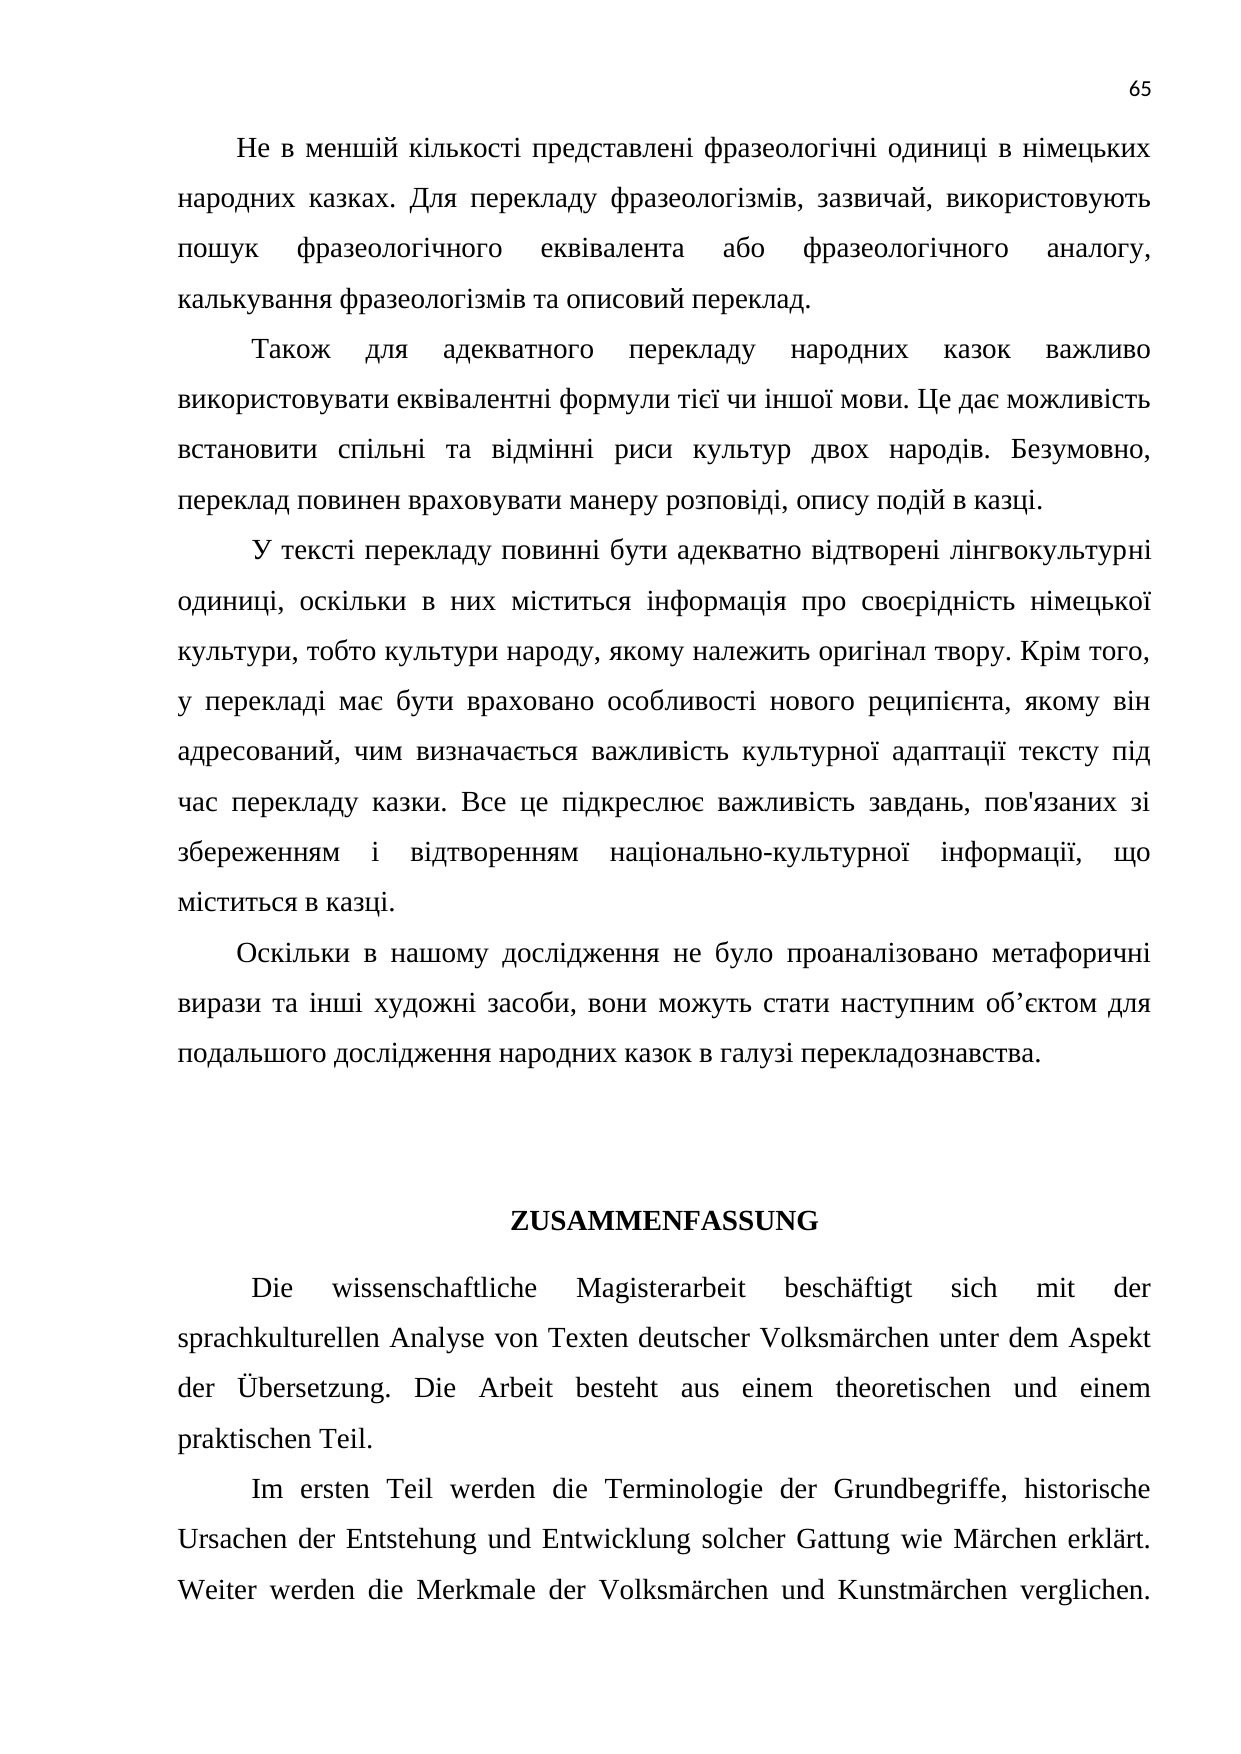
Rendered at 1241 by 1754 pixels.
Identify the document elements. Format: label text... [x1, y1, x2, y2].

text У тексті перекладу повинні бути адекватно відтворені лінгвокультурні одиниці, оскільки в них міститься інформація про своєрідність німецької культури, тобто культури народу, якому належить оригінал твору. Крім того, у перекладі має бути враховано особливості нового реципієнта, якому він адресований, чим визначається важливість культурної адаптації тексту під час перекладу казки. Все це підкреслює важливість завдань, пов'язаних зі збереженням і відтворенням національно-культурної інформації, що міститься в казці. [177, 532, 1152, 918]
text Не в меншій кількості представлені фразеологічні одиниці в німецьких народних казках. Для перекладу фразеологізмів, зазвичай, використовують пошук фразеологічного еквівалента або фразеологічного аналогу, калькування фразеологізмів та описовий переклад. [177, 130, 1152, 314]
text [177, 1471, 1152, 1605]
text Також для адекватного перекладу народних казок важливо використовувати еквівалентні формули тієї чи іншої мови. Це дає можливість встановити спільні та відмінні риси культур двох народів. Безумовно, переклад повинен враховувати манеру розповіді, опису подій в казці. [177, 331, 1152, 516]
text Оскільки в нашому дослідження не було проаналізовано метафоричні вирази та інші художні засоби, вони можуть стати наступним об’єктом для подальшого дослідження народних казок в галузі перекладознавства. [177, 935, 1152, 1069]
text Die wissenschaftliche Magisterarbeit beschäftigt sich mit der sprachkulturellen Analyse von Texten deutscher Volksmärchen unter dem Aspekt der Übersetzung. Die Arbeit besteht aus einem theoretischen und einem praktischen Teil. [177, 1270, 1152, 1454]
subtitle ZUSAMMENFASSUNG [177, 1203, 1152, 1236]
